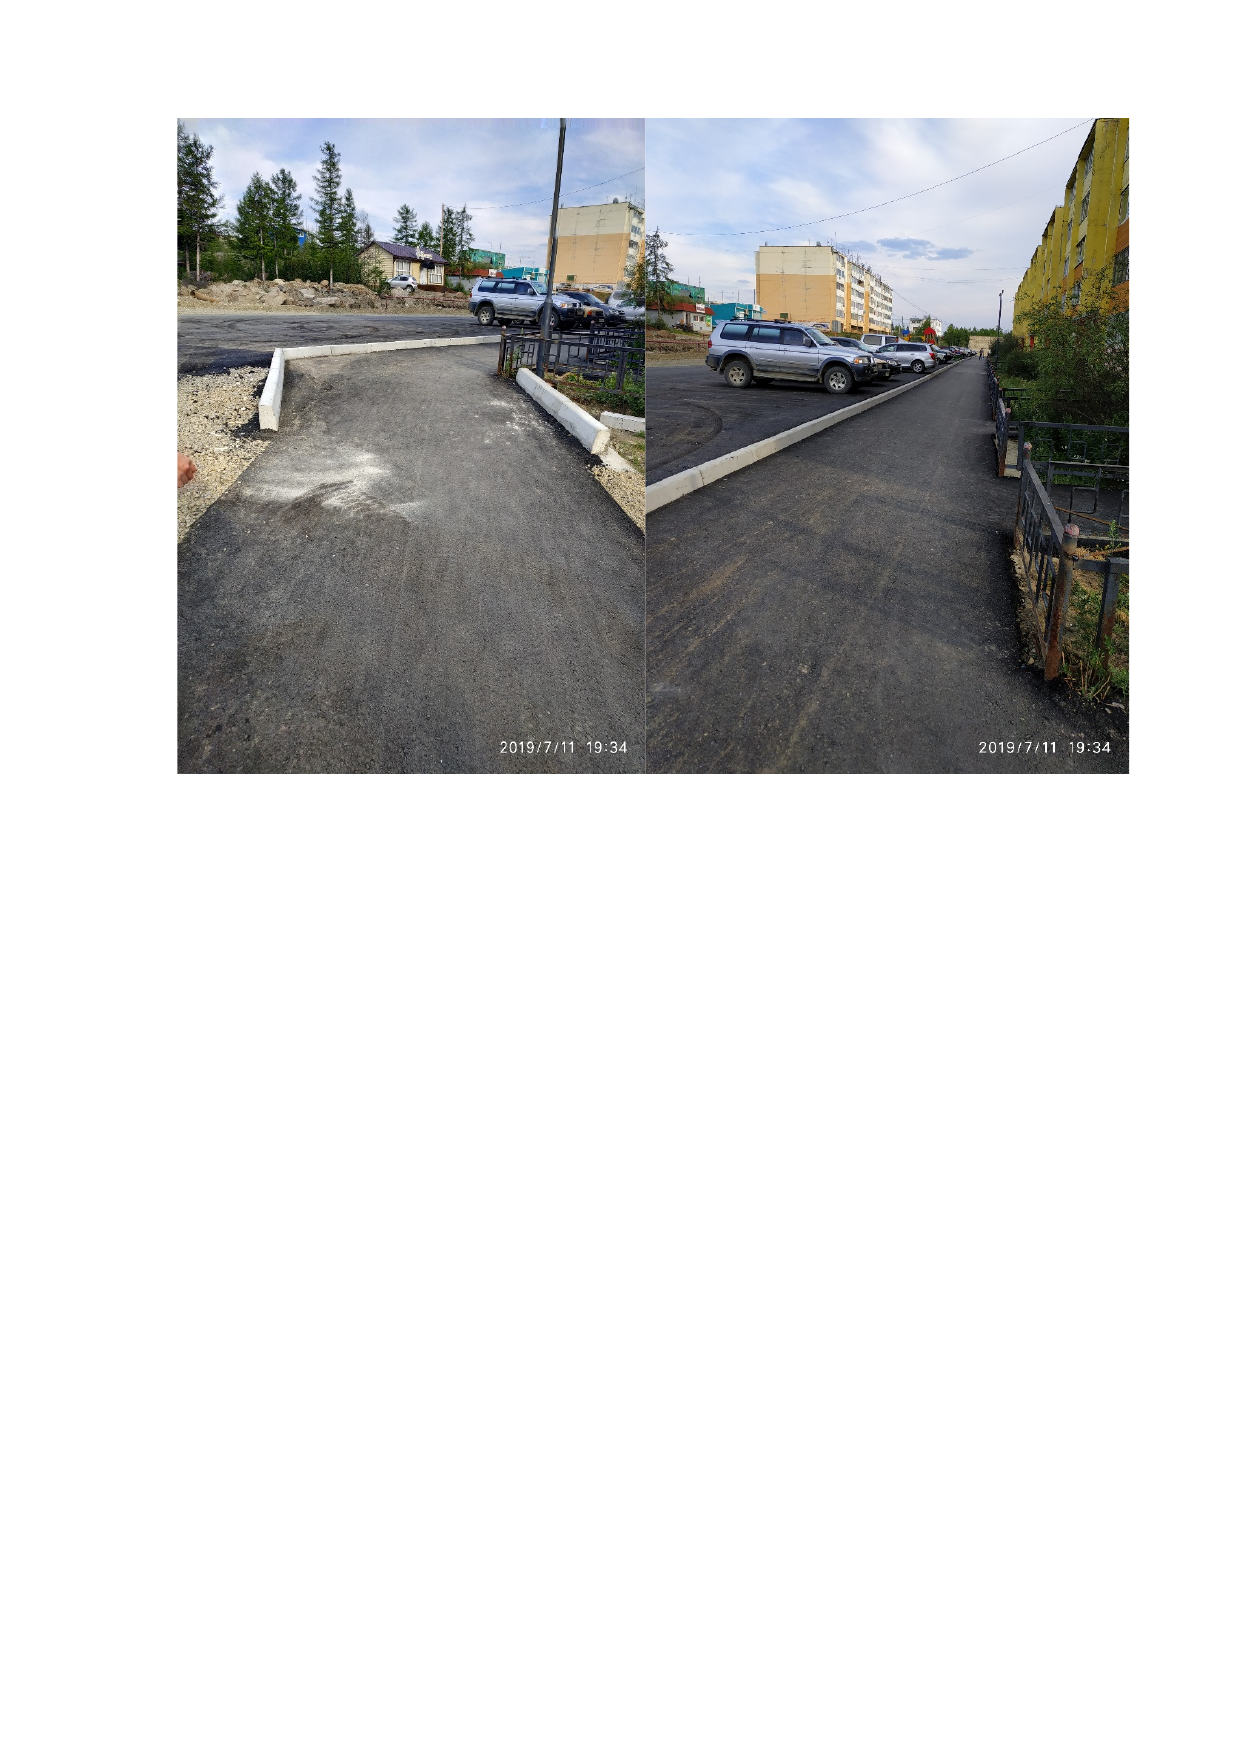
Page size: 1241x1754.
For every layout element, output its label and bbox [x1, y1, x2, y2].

picture [177, 118, 1130, 774]
